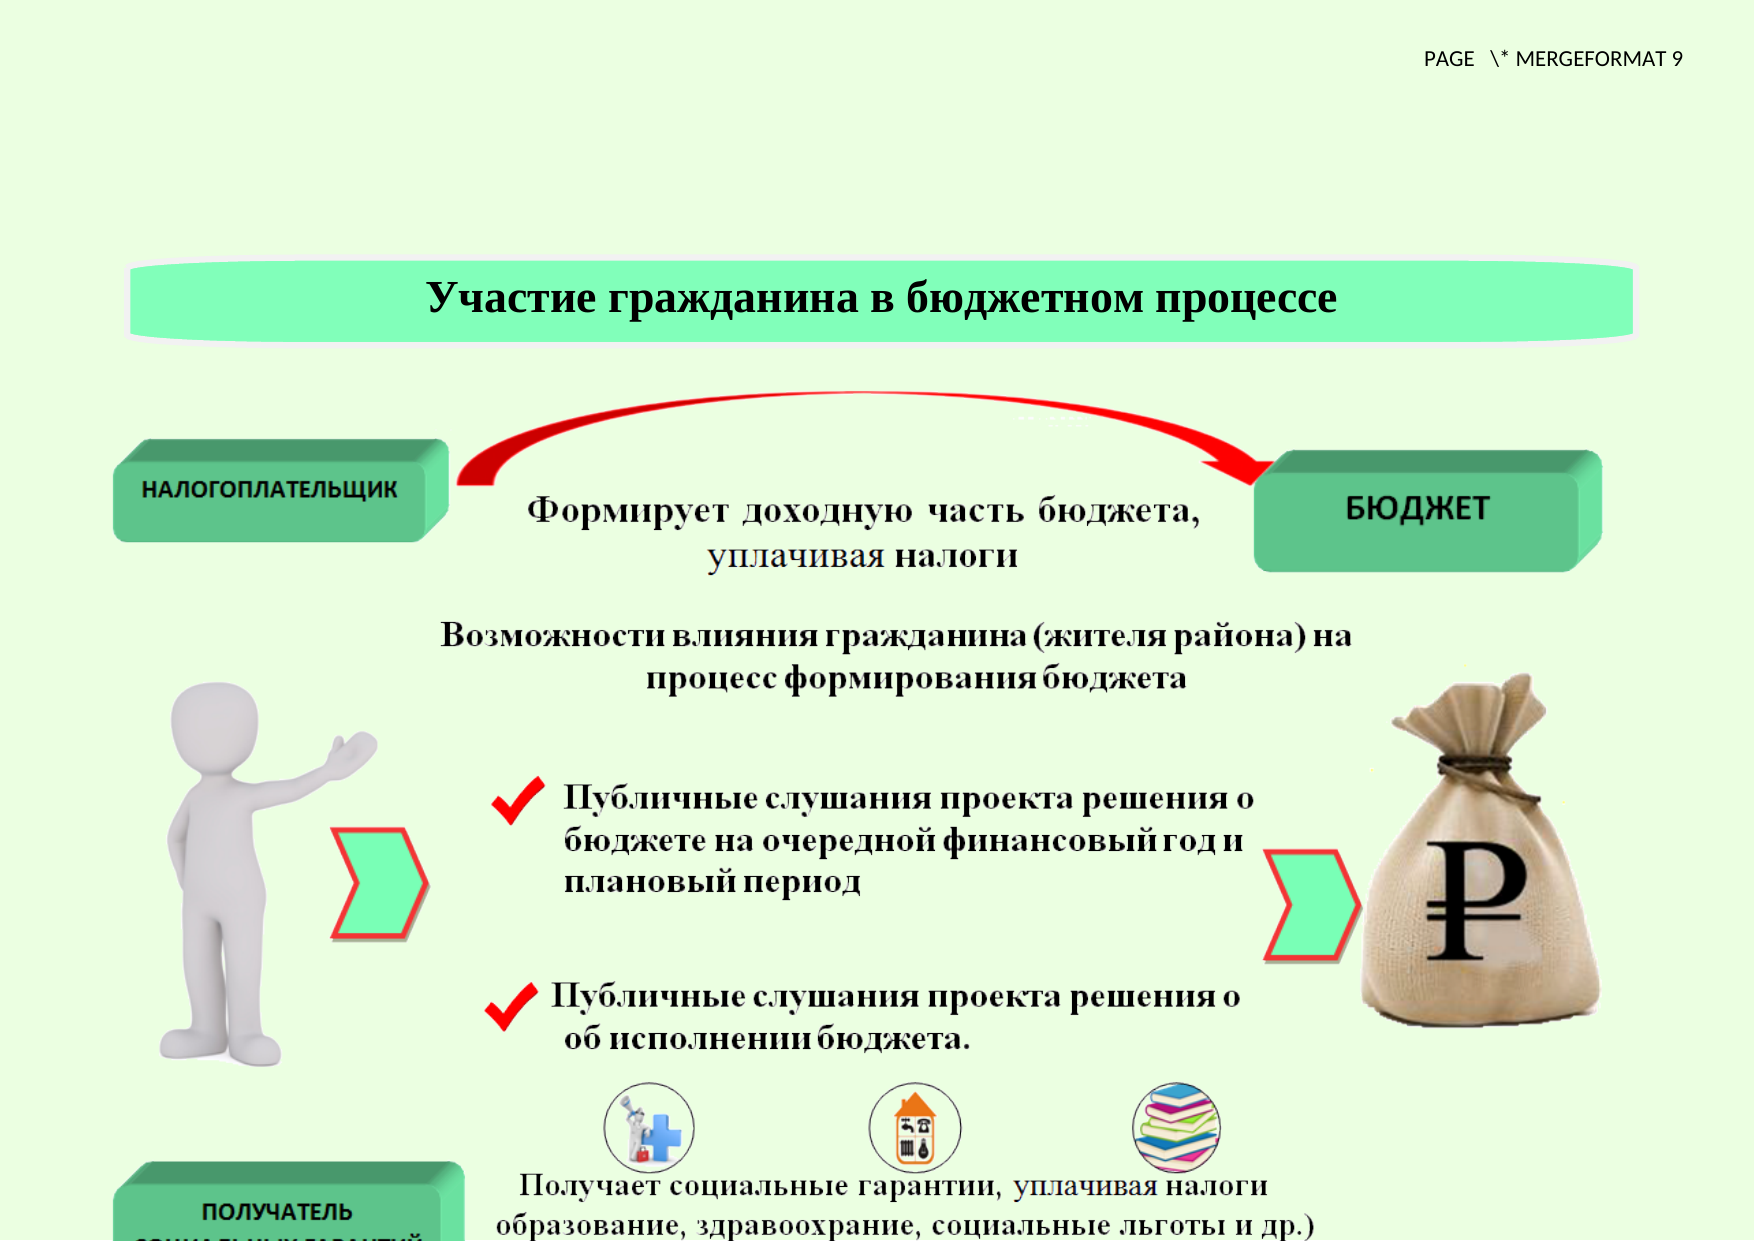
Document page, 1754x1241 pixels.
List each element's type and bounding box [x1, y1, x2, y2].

picture [106, 387, 1624, 1241]
